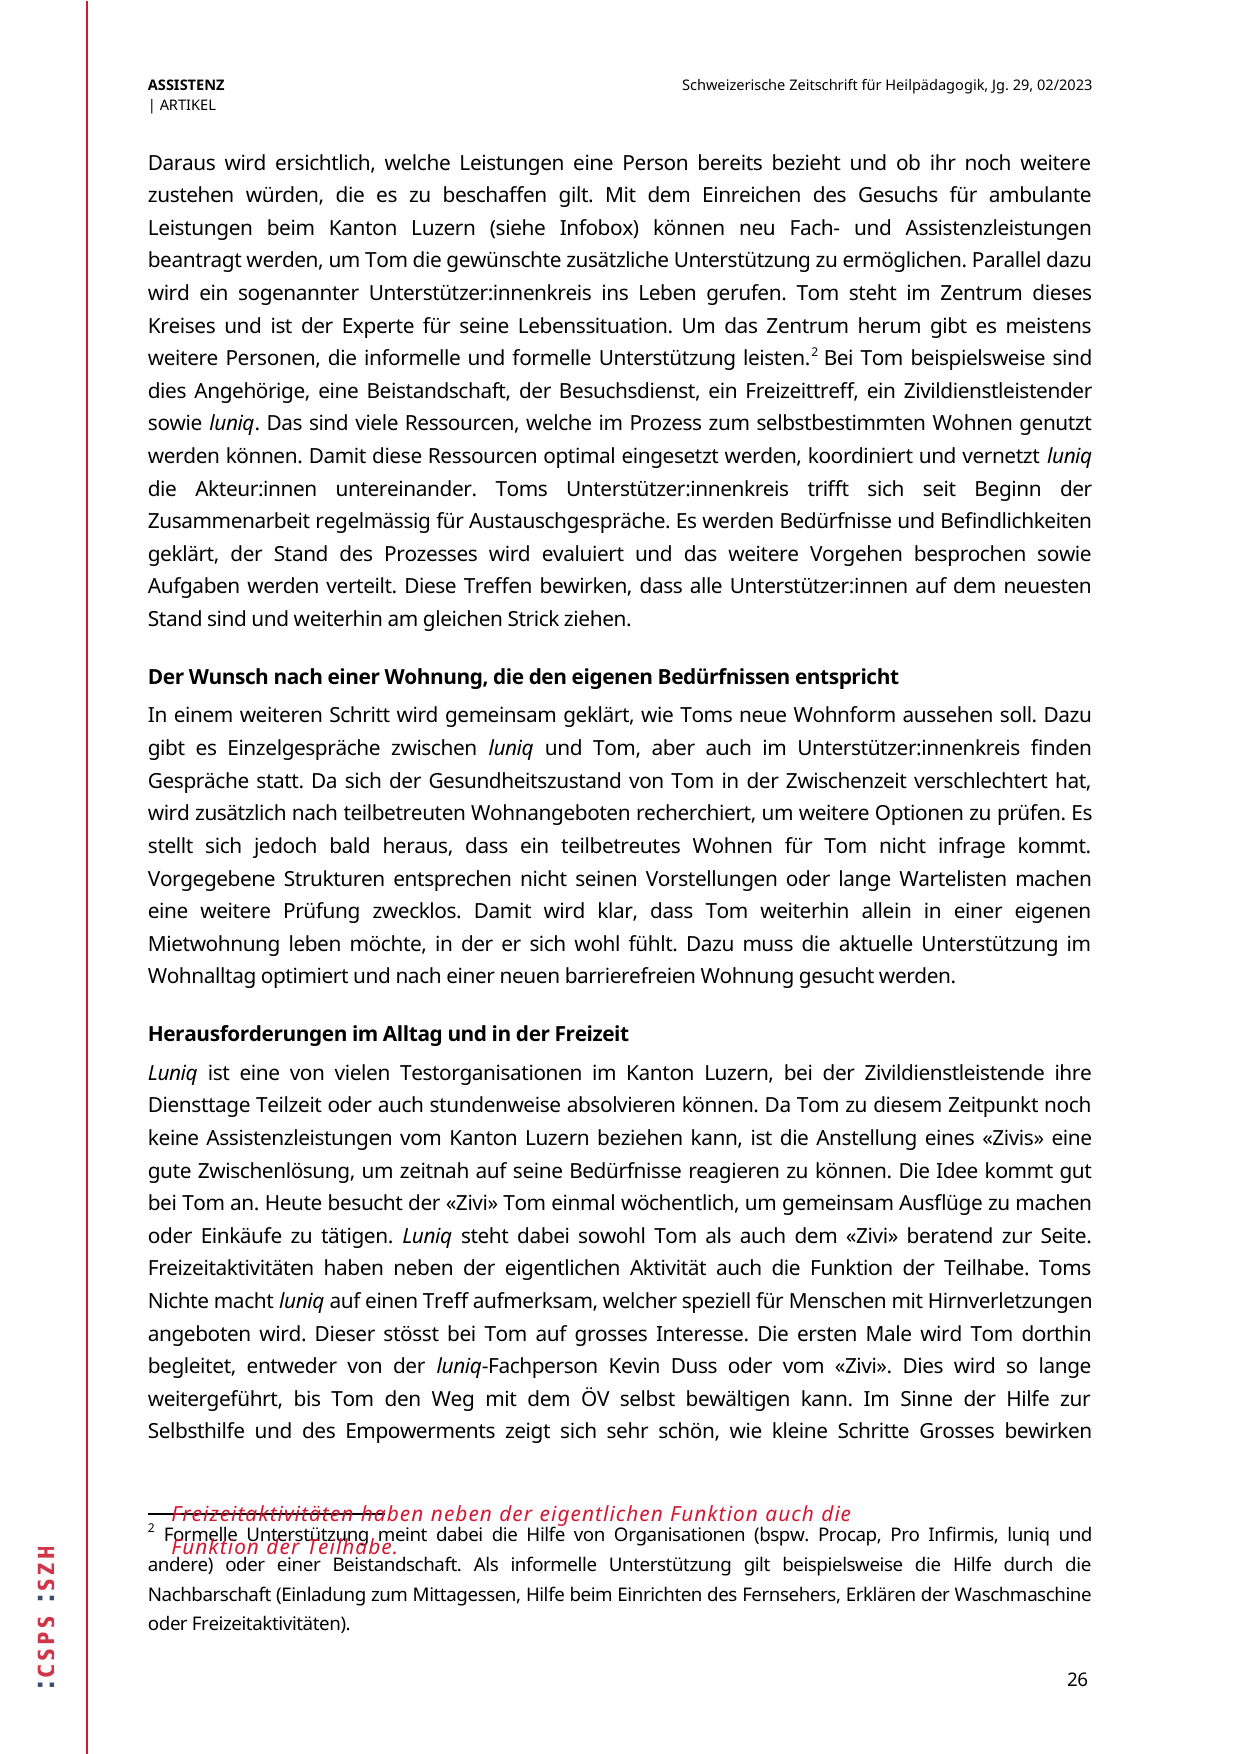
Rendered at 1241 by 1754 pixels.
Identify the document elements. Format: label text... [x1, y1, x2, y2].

picture [37, 1547, 55, 1687]
text In einem weiteren Schritt wird gemeinsam geklärt, wie Toms neue Wohnform aussehen soll. Dazu gibt es Einzelgespräche zwischen luniq und Tom, aber auch im Unterstützer:innenkreis finden Gespräche statt. Da sich der Gesundheitszustand von Tom in der Zwischenzeit verschlechtert hat, wird zusätzlich nach teilbetreuten Wohnangeboten recherchiert, um weitere Optionen zu prüfen. Es stellt sich jedoch bald heraus, dass ein teilbetreutes Wohnen für Tom nicht infrage kommt. Vorgegebene Strukturen entsprechen nicht seinen Vorstellungen oder lange Wartelisten machen eine weitere Prüfung zwecklos. Damit wird klar, dass Tom weiterhin allein in einer eigenen Mietwohnung leben möchte, in der er sich wohl fühlt. Dazu muss die aktuelle Unterstützung im Wohnalltag optimiert und nach einer neuen barrierefreien Wohnung gesucht werden. [148, 701, 1092, 990]
subtitle Herausforderungen im Alltag und in der Freizeit [148, 1019, 1092, 1047]
subtitle Der Wunsch nach einer Wohnung, die den eigenen Bedürfnissen entspricht [148, 662, 1092, 690]
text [148, 148, 1092, 633]
